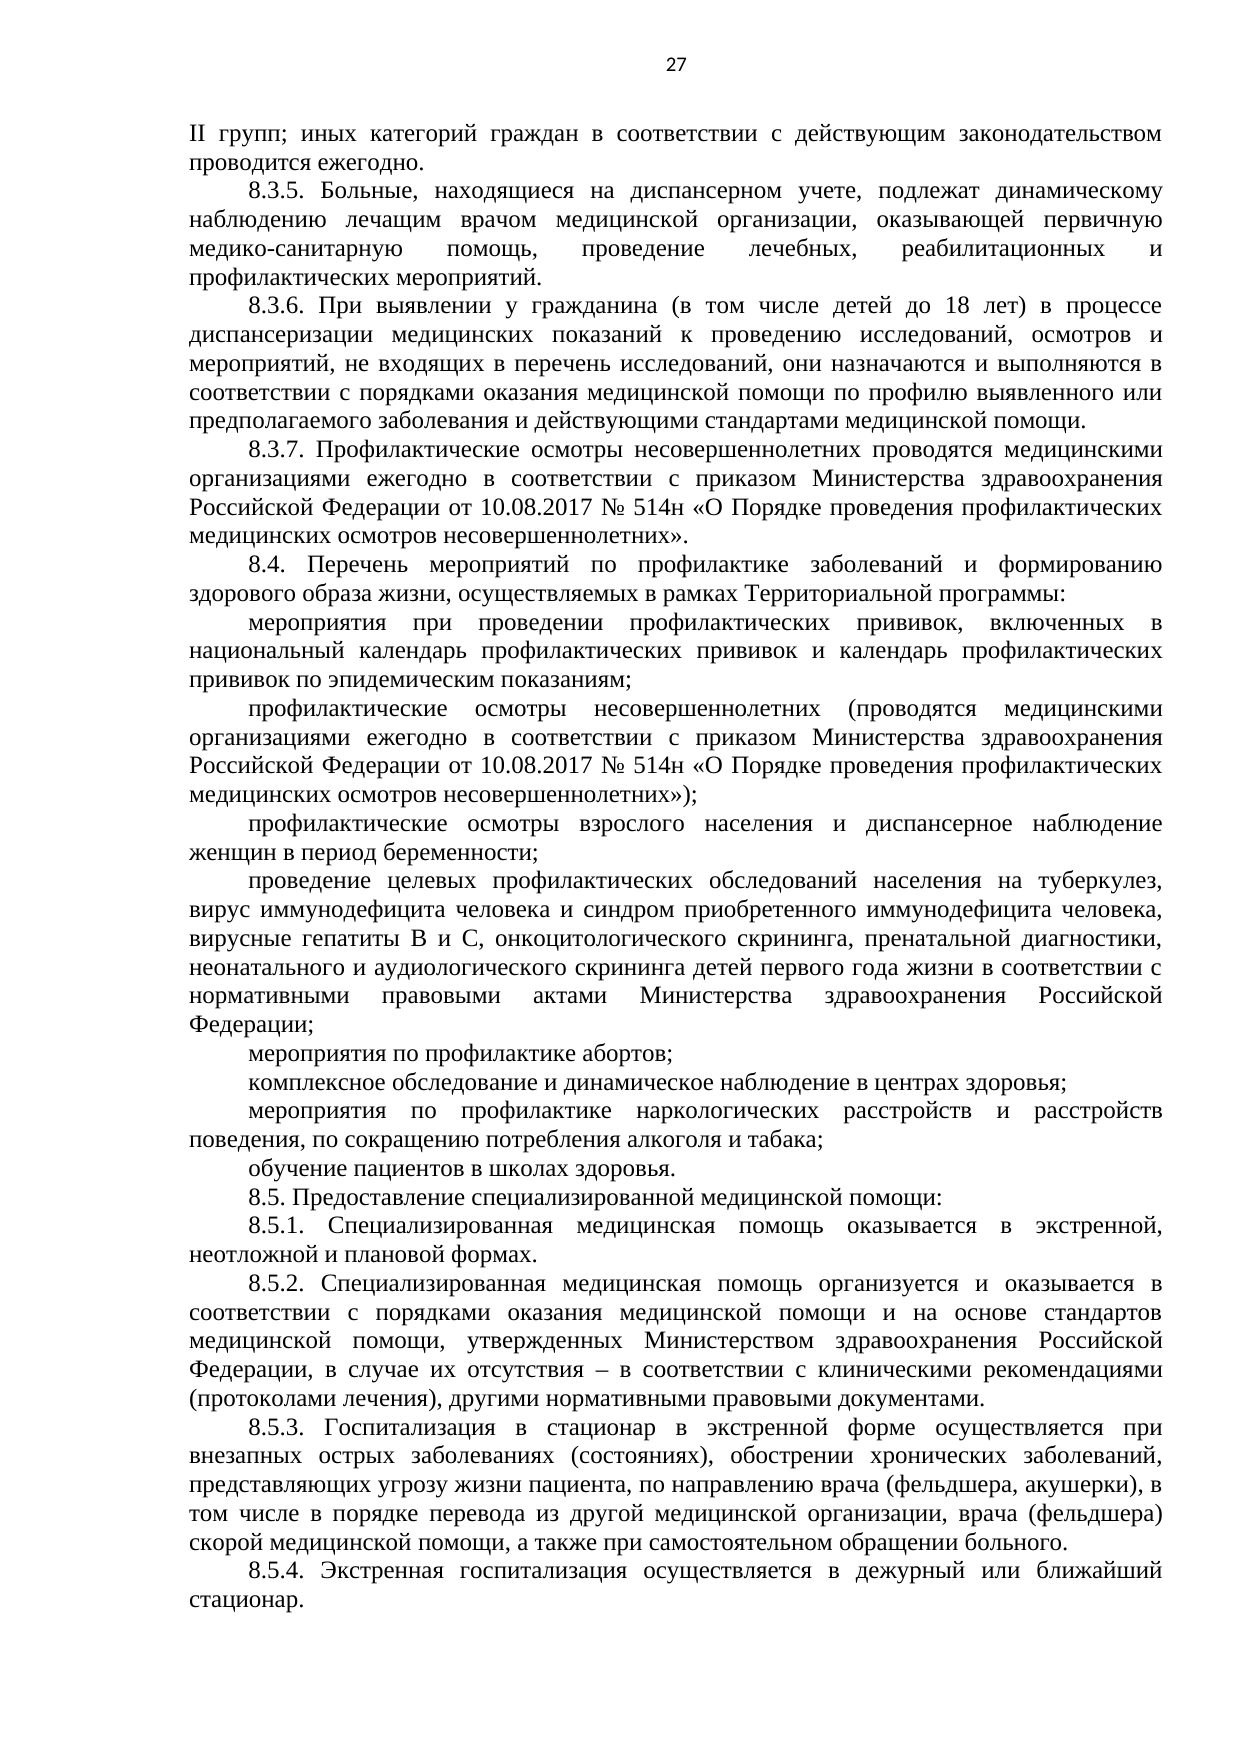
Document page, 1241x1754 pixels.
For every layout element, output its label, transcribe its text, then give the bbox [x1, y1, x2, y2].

text мероприятия по профилактике абортов; [189, 1038, 1163, 1067]
text проведение целевых профилактических обследований населения на туберкулез, вирус иммунодефицита человека и синдром приобретенного иммунодефицита человека, вирусные гепатиты В и С, онкоцитологического скрининга, пренатальной диагностики, неонатального и аудиологического скрининга детей первого года жизни в соответствии с нормативными правовыми актами Министерства здравоохранения Российской Федерации; [189, 866, 1163, 1038]
text комплексное обследование и динамическое наблюдение в центрах здоровья; [189, 1067, 1163, 1096]
text 8.5.4. Экстренная госпитализация осуществляется в дежурный или ближайший стационар. [189, 1556, 1163, 1613]
text 8.4. Перечень мероприятий по профилактике заболеваний и формированию здорового образа жизни, осуществляемых в рамках Территориальной программы: [189, 549, 1163, 607]
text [189, 118, 1163, 176]
text 8.5.3. Госпитализация в стационар в экстренной форме осуществляется при внезапных острых заболеваниях (состояниях), обострении хронических заболеваний, представляющих угрозу жизни пациента, по направлению врача (фельдшера, акушерки), в том числе в порядке перевода из другой медицинской организации, врача (фельдшера) скорой медицинской помощи, а также при самостоятельном обращении больного. [189, 1412, 1163, 1556]
text профилактические осмотры несовершеннолетних (проводятся медицинскими организациями ежегодно в соответствии с приказом Министерства здравоохранения Российской Федерации от 10.08.2017 № 514н «О Порядке проведения профилактических медицинских осмотров несовершеннолетних»); [189, 693, 1163, 808]
text мероприятия при проведении профилактических прививок, включенных в национальный календарь профилактических прививок и календарь профилактических прививок по эпидемическим показаниям; [189, 607, 1163, 693]
text 8.3.7. Профилактические осмотры несовершеннолетних проводятся медицинскими организациями ежегодно в соответствии с приказом Министерства здравоохранения Российской Федерации от 10.08.2017 № 514н «О Порядке проведения профилактических медицинских осмотров несовершеннолетних». [189, 434, 1163, 549]
text 8.5.2. Специализированная медицинская помощь организуется и оказывается в соответствии с порядками оказания медицинской помощи и на основе стандартов медицинской помощи, утвержденных Министерством здравоохранения Российской Федерации, в случае их отсутствия – в соответствии с клиническими рекомендациями (протоколами лечения), другими нормативными правовыми документами. [189, 1268, 1163, 1412]
text 8.5. Предоставление специализированной медицинской помощи: [189, 1182, 1163, 1211]
text 8.5.1. Специализированная медицинская помощь оказывается в экстренной, неотложной и плановой формах. [189, 1211, 1163, 1268]
text 8.3.6. При выявлении у гражданина (в том числе детей до 18 лет) в процессе диспансеризации медицинских показаний к проведению исследований, осмотров и мероприятий, не входящих в перечень исследований, они назначаются и выполняются в соответствии с порядками оказания медицинской помощи по профилю выявленного или предполагаемого заболевания и действующими стандартами медицинской помощи. [189, 291, 1163, 434]
text обучение пациентов в школах здоровья. [189, 1153, 1163, 1182]
text профилактические осмотры взрослого населения и диспансерное наблюдение женщин в период беременности; [189, 808, 1163, 866]
text 8.3.5. Больные, находящиеся на диспансерном учете, подлежат динамическому наблюдению лечащим врачом медицинской организации, оказывающей первичную медико-санитарную помощь, проведение лечебных, реабилитационных и профилактических мероприятий. [189, 176, 1163, 291]
text мероприятия по профилактике наркологических расстройств и расстройств поведения, по сокращению потребления алкоголя и табака; [189, 1096, 1163, 1153]
